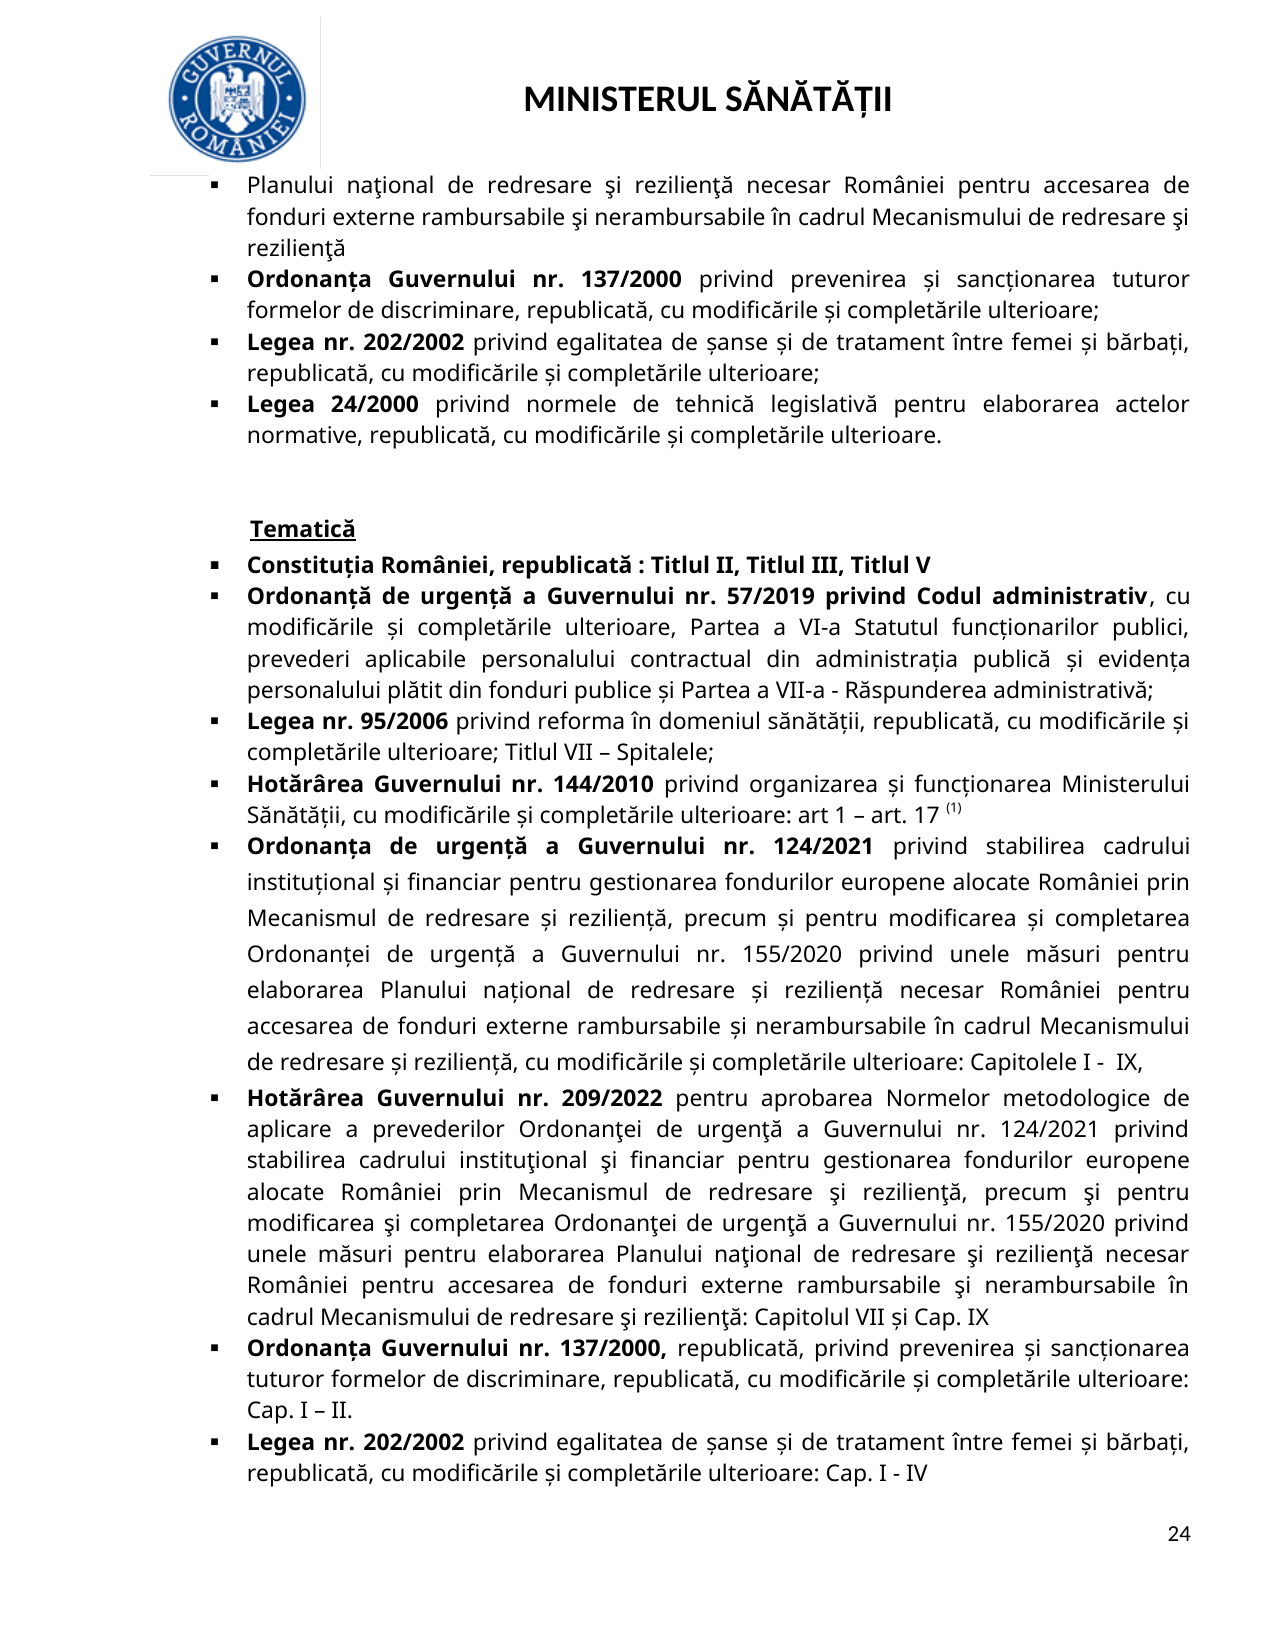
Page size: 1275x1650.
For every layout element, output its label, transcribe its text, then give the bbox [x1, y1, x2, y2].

list Legea nr. 95/2006 privind reforma în domeniul sănătății, republicată, cu modificările și completările ulterioare; Titlul VII – Spitalele; [209, 705, 1191, 768]
list Hotărârea Guvernului nr. 209/2022 pentru aprobarea Normelor metodologice de aplicare a prevederilor Ordonanţei de urgenţă a Guvernului nr. 124/2021 privind stabilirea cadrului instituţional şi financiar pentru gestionarea fondurilor europene alocate României prin Mecanismul de redresare şi rezilienţă, precum şi pentru modificarea şi completarea Ordonanţei de urgenţă a Guvernului nr. 155/2020 privind unele măsuri pentru elaborarea Planului naţional de redresare şi rezilienţă necesar României pentru accesarea de fonduri externe rambursabile şi nerambursabile în cadrul Mecanismului de redresare şi rezilienţă: Capitolul VII și Cap. IX [209, 1082, 1191, 1332]
list Hotărârea Guvernului nr. 144/2010 privind organizarea și funcționarea Ministerului Sănătății, cu modificările și completările ulterioare: art 1 – art. 17 (1) [209, 768, 1191, 830]
picture [150, 17, 322, 177]
list Legea 24/2000 privind normele de tehnică legislativă pentru elaborarea actelor normative, republicată, cu modificările și completările ulterioare. [209, 388, 1191, 450]
list Ordonanța de urgență a Guvernului nr. 124/2021 privind stabilirea cadrului instituţional şi financiar pentru gestionarea fondurilor europene alocate României prin Mecanismul de redresare şi rezilienţă, precum şi pentru modificarea şi completarea Ordonanţei de urgenţă a Guvernului nr. 155/2020 privind unele măsuri pentru elaborarea Planului naţional de redresare şi rezilienţă necesar României pentru accesarea de fonduri externe rambursabile şi nerambursabile în cadrul Mecanismului de redresare şi rezilienţă, cu modificările și completările ulterioare: Capitolele I - IX, [209, 830, 1191, 1077]
text Tematică [150, 513, 1191, 544]
list Legea nr. 202/2002 privind egalitatea de șanse și de tratament între femei și bărbați, republicată, cu modificările și completările ulterioare; [209, 325, 1191, 388]
list Ordonanță de urgență a Guvernului nr. 57/2019 privind Codul administrativ, cu modificările și completările ulterioare, Partea a VI-a Statutul funcționarilor publici, prevederi aplicabile personalului contractual din administrația publică şi evidența personalului plătit din fonduri publice și Partea a VII-a - Răspunderea administrativă; [209, 580, 1191, 705]
list Ordonanța Guvernului nr. 137/2000, republicată, privind prevenirea și sancționarea tuturor formelor de discriminare, republicată, cu modificările și completările ulterioare: Cap. I – II. [209, 1332, 1191, 1425]
list Legea nr. 202/2002 privind egalitatea de șanse și de tratament între femei și bărbați, republicată, cu modificările și completările ulterioare: Cap. I - IV [209, 1425, 1191, 1488]
list Ordonanța Guvernului nr. 137/2000 privind prevenirea și sancționarea tuturor formelor de discriminare, republicată, cu modificările și completările ulterioare; [209, 263, 1191, 325]
list Constituția României, republicată : Titlul II, Titlul III, Titlul V [209, 549, 1191, 580]
list Planului naţional de redresare şi rezilienţă necesar României pentru accesarea de fonduri externe rambursabile şi nerambursabile în cadrul Mecanismului de redresare şi rezilienţă [209, 169, 1191, 263]
